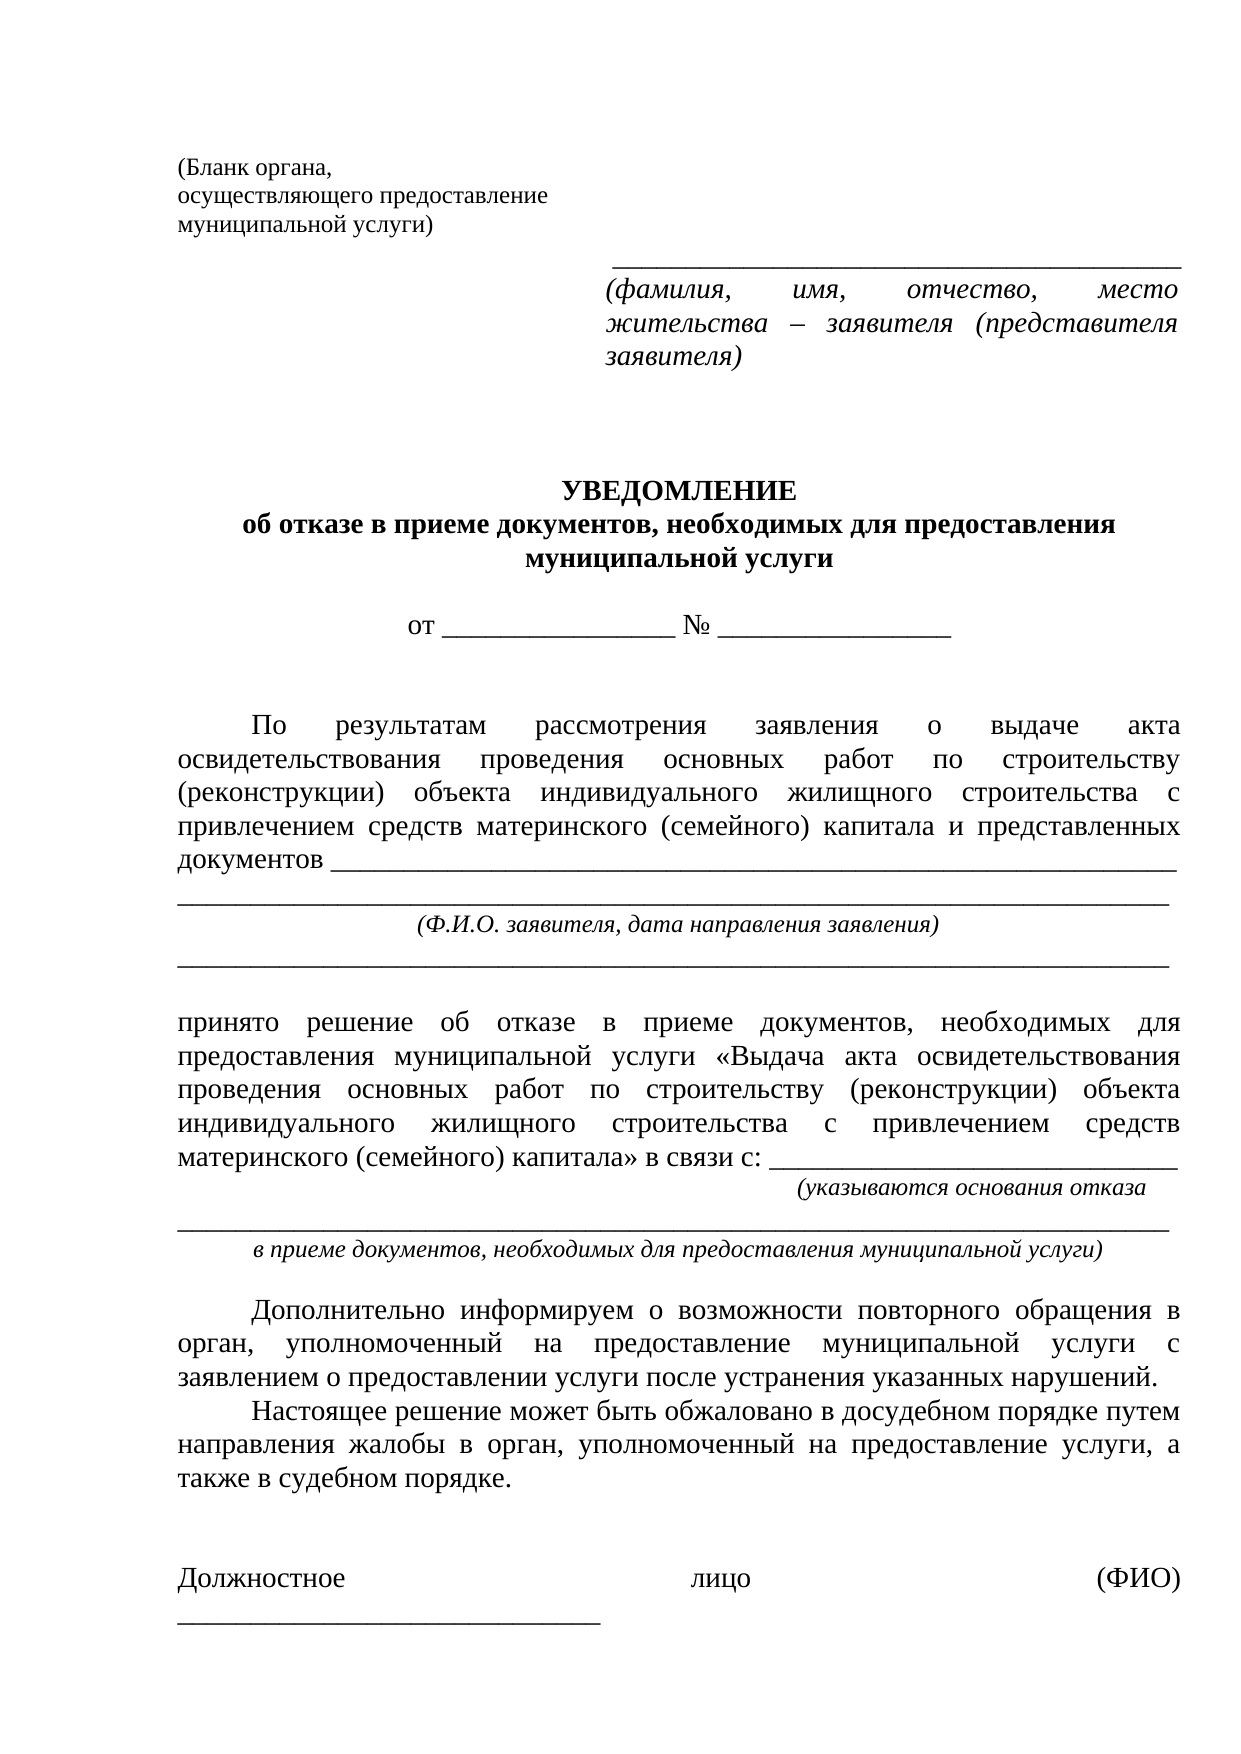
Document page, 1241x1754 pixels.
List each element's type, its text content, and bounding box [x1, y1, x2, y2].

text Должностное лицо (ФИО) _____________________________ [177, 1560, 1181, 1627]
text муниципальной услуги) [177, 209, 1181, 238]
text По результатам рассмотрения заявления о выдаче акта освидетельствования проведения основных работ по строительству (реконструкции) объекта индивидуального жилищного строительства с привлечением средств материнского (семейного) капитала и представленных документов __________________________________________________________ [177, 707, 1181, 875]
text осуществляющего предоставление [177, 180, 1181, 209]
text Настоящее решение может быть обжаловано в досудебном порядке путем направления жалобы в орган, уполномоченный на предоставление услуги, а также в судебном порядке. [177, 1393, 1181, 1493]
text (Бланк органа, [177, 152, 1181, 180]
text (Ф.И.О. заявителя, дата направления заявления) [177, 909, 1181, 937]
text ____________________________________________________________________ [177, 937, 1181, 971]
text ____________________________________________________________________ [177, 875, 1181, 909]
text ____________________________________________________________________ [177, 1201, 1181, 1234]
text от ________________ № ________________ [177, 607, 1181, 640]
text УВЕДОМЛЕНИЕ [177, 473, 1181, 506]
text об отказе в приеме документов, необходимых для предоставления муниципальной услуги [177, 506, 1181, 573]
text принято решение об отказе в приеме документов, необходимых для предоставления муниципальной услуги «Выдача акта освидетельствования проведения основных работ по строительству (реконструкции) объекта индивидуального жилищного строительства с привлечением средств материнского (семейного) капитала» в связи с: ____________________________ [177, 1004, 1181, 1172]
text в приеме документов, необходимых для предоставления муниципальной услуги) [177, 1234, 1181, 1263]
text (указываются основания отказа [177, 1172, 1181, 1201]
text _______________________________________ [177, 238, 1181, 271]
text Дополнительно информируем о возможности повторного обращения в орган, уполномоченный на предоставление муниципальной услуги с заявлением о предоставлении услуги после устранения указанных нарушений. [177, 1292, 1181, 1393]
text (фамилия, имя, отчество, место жительства – заявителя (представителя заявителя) [605, 271, 1181, 372]
